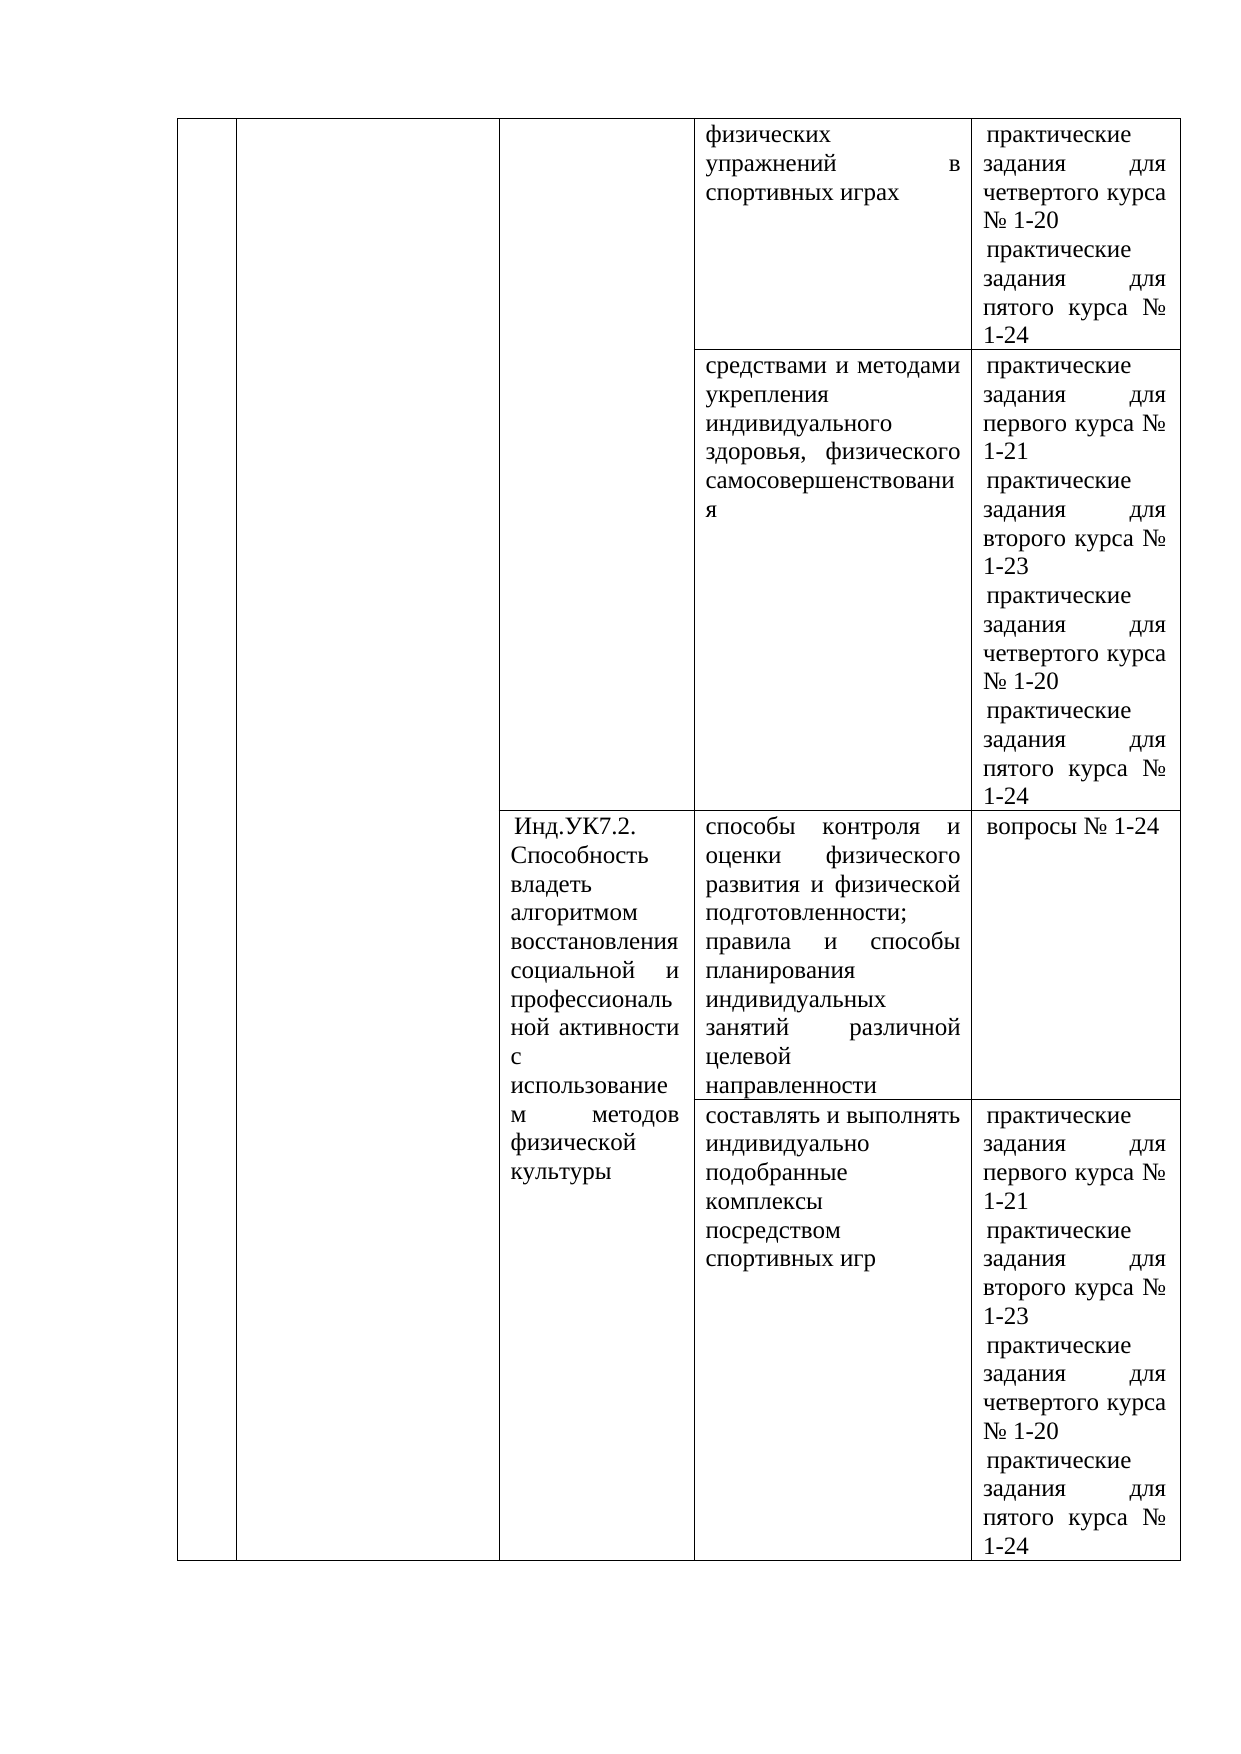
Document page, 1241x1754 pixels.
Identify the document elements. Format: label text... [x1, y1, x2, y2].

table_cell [695, 119, 971, 349]
table_cell Инд.УК7.2. Способность владеть алгоритмом восстановления социальной и профессиональной активности с использованием методов физической культуры [500, 811, 694, 1560]
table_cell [972, 1100, 1180, 1560]
table_cell составлять и выполнять индивидуально подобранные комплексы посредством спортивных игр [695, 1100, 971, 1560]
table_cell вопросы № 1-24 [972, 811, 1180, 1099]
table_cell средствами и методами укрепления индивидуального здоровья, физического самосовершенствования [695, 350, 971, 810]
table_cell способы контроля и оценки физического развития и физической подготовленности; правила и способы планирования индивидуальных занятий различной целевой направленности [695, 811, 971, 1099]
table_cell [972, 119, 1180, 349]
